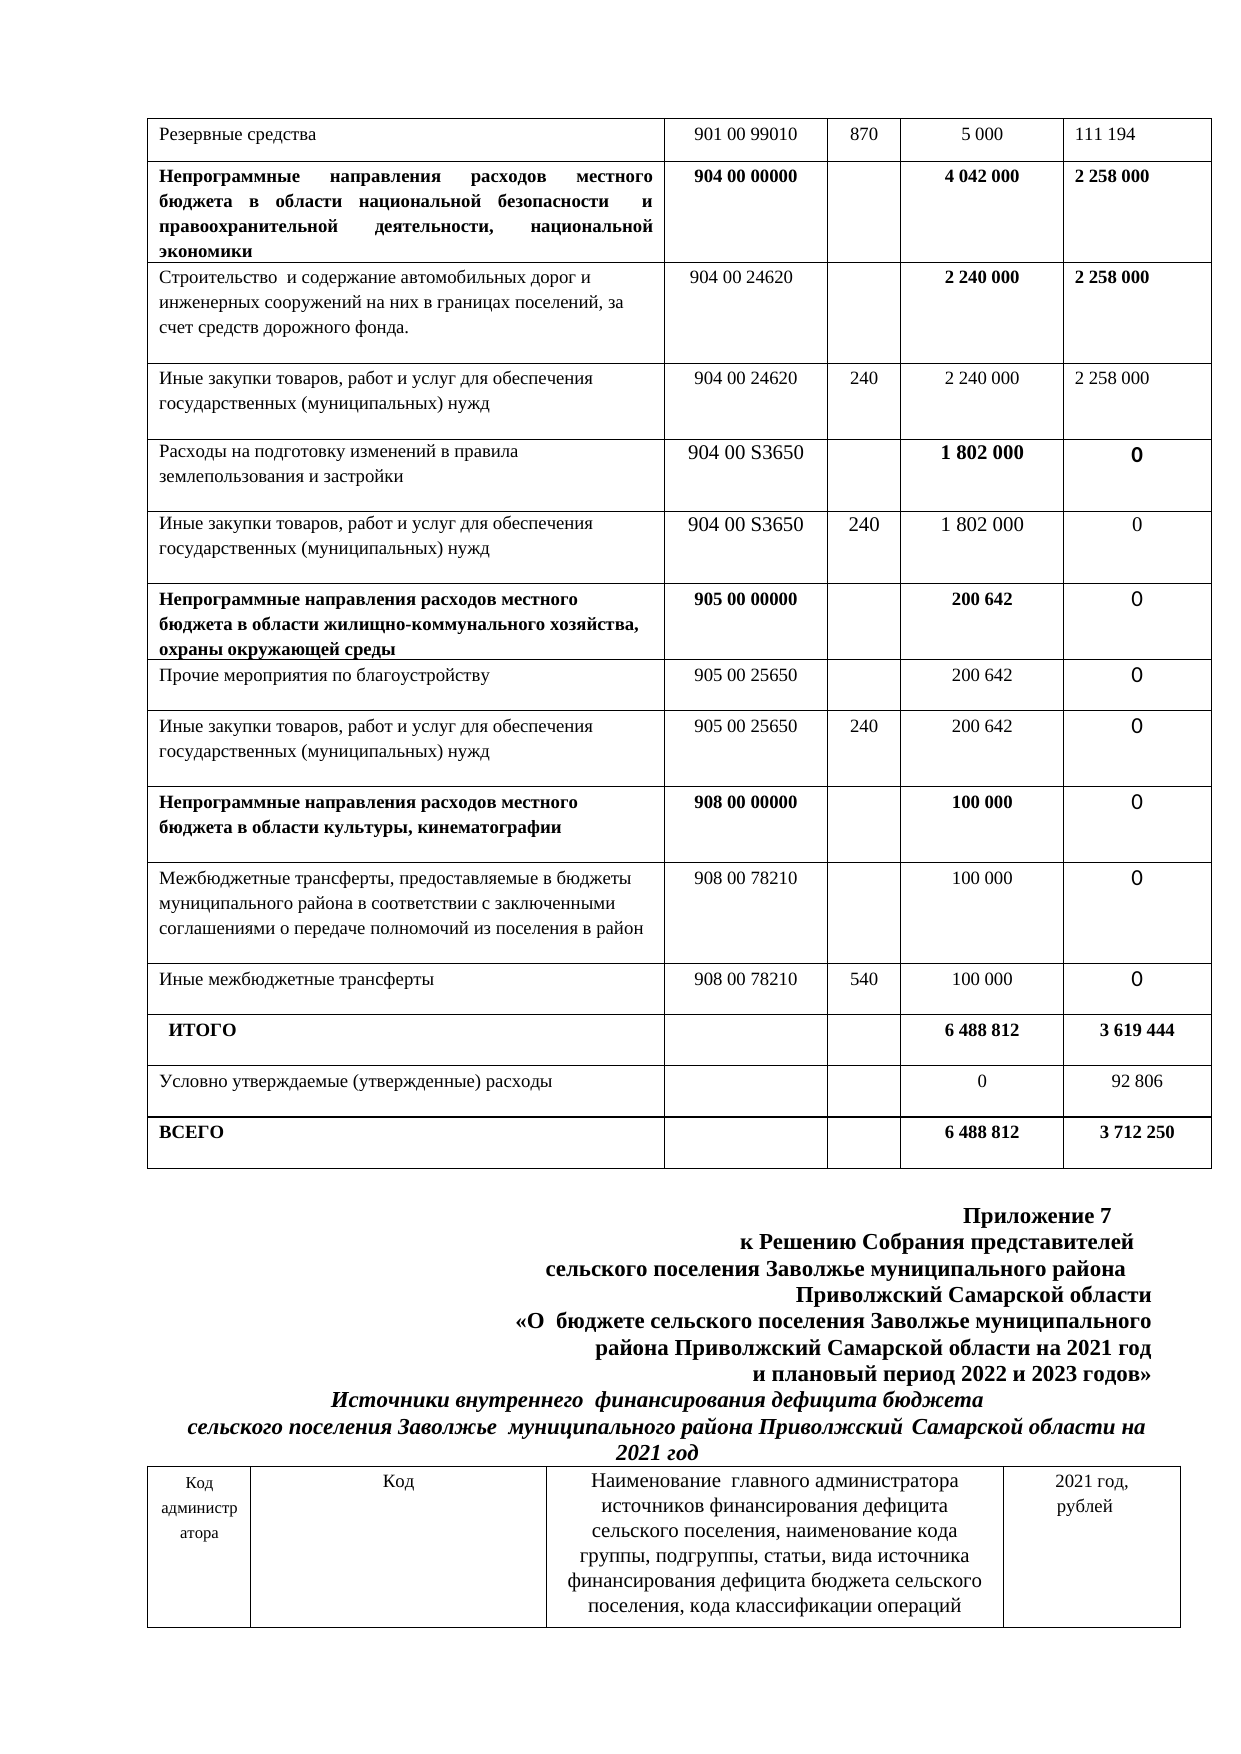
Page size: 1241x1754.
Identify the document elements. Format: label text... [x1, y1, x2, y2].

table_cell 100 000 [901, 863, 1063, 963]
text Источники внутреннего финансирования дефицита бюджета [162, 1386, 1152, 1413]
table_cell 240 [828, 512, 900, 583]
table_cell 92 806 [1064, 1066, 1211, 1116]
table_cell Строительство и содержание автомобильных дорог и инженерных сооружений на них в границах поселений, за счет средств дорожного фонда. [148, 263, 664, 363]
table_cell 200 642 [901, 711, 1063, 786]
table_cell 1 802 000 [901, 440, 1063, 511]
table_cell 3 619 444 [1064, 1015, 1211, 1065]
text и плановый период 2022 и 2023 годов» [162, 1360, 1152, 1386]
table_cell 0 [1064, 711, 1211, 786]
text к Решению Собрания представителей [162, 1228, 1152, 1255]
table_cell 904 00 S3650 [665, 440, 827, 511]
table_cell Резервные средства [148, 119, 664, 161]
text сельского поселения Заволжье муниципального района [162, 1255, 1152, 1281]
table_cell 0 [1064, 787, 1211, 862]
table_cell 0 [1064, 512, 1211, 583]
table_cell 240 [828, 711, 900, 786]
table_cell 0 [901, 1066, 1063, 1116]
table_cell [665, 1066, 827, 1116]
table_header Код администратора [148, 1467, 250, 1627]
table_cell 870 [828, 119, 900, 161]
text района Приволжский Самарской области на 2021 год [162, 1334, 1152, 1360]
table_cell 905 00 00000 [665, 584, 827, 659]
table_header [547, 1467, 1003, 1627]
table_cell Непрограммные направления расходов местного бюджета в области жилищно-коммунального хозяйства, охраны окружающей среды [148, 584, 664, 659]
table_cell 240 [828, 364, 900, 439]
table_cell 111 194 [1064, 119, 1211, 161]
table_cell Прочие мероприятия по благоустройству [148, 660, 664, 710]
table_cell [828, 162, 900, 262]
text Приволжский Самарской области [162, 1281, 1152, 1307]
table_cell [828, 863, 900, 963]
table_cell 5 000 [901, 119, 1063, 161]
table_cell Непрограммные направления расходов местного бюджета в области национальной безопасности и правоохранительной деятельности, национальной экономики [148, 162, 664, 262]
table_cell 0 [1064, 863, 1211, 963]
table_cell 100 000 [901, 787, 1063, 862]
table_cell 904 00 24620 [665, 364, 827, 439]
table_cell 2 258 000 [1064, 162, 1211, 262]
text сельского поселения Заволжье муниципального района Приволжский Самарской области на 2021 год [162, 1413, 1152, 1466]
table_cell 908 00 00000 [665, 787, 827, 862]
table_header 2021 год, рублей [1004, 1467, 1180, 1627]
table_cell Расходы на подготовку изменений в правила землепользования и застройки [148, 440, 664, 511]
table_cell [828, 263, 900, 363]
table_cell 901 00 99010 [665, 119, 827, 161]
table_cell Иные закупки товаров, работ и услуг для обеспечения государственных (муниципальных) нужд [148, 711, 664, 786]
table_cell 6 488 812 [901, 1015, 1063, 1065]
table_cell 0 [1064, 964, 1211, 1014]
table_cell Условно утверждаемые (утвержденные) расходы [148, 1066, 664, 1116]
table_cell Иные закупки товаров, работ и услуг для обеспечения государственных (муниципальных) нужд [148, 512, 664, 583]
text «О бюджете сельского поселения Заволжье муниципального [162, 1307, 1152, 1334]
table_cell 905 00 25650 [665, 660, 827, 710]
table_cell [828, 787, 900, 862]
table_cell 100 000 [901, 964, 1063, 1014]
table_cell [828, 584, 900, 659]
table_cell 0 [1064, 660, 1211, 710]
table_cell 6 488 812 [901, 1118, 1063, 1167]
text Приложение 7 [162, 1202, 1152, 1228]
table_cell [828, 1066, 900, 1116]
table_cell Непрограммные направления расходов местного бюджета в области культуры, кинематографии [148, 787, 664, 862]
table_cell 904 00 00000 [665, 162, 827, 262]
table_cell 904 00 24620 [665, 263, 827, 363]
table_cell 2 240 000 [901, 263, 1063, 363]
table_cell [828, 1118, 900, 1167]
table_cell ВСЕГО [148, 1118, 664, 1167]
table_header Код [251, 1467, 546, 1627]
table_cell 908 00 78210 [665, 863, 827, 963]
table_cell [828, 440, 900, 511]
table_cell 908 00 78210 [665, 964, 827, 1014]
table_cell 1 802 000 [901, 512, 1063, 583]
table_cell [828, 1015, 900, 1065]
table_cell ИТОГО [148, 1015, 664, 1065]
table_cell 540 [828, 964, 900, 1014]
table_cell Иные межбюджетные трансферты [148, 964, 664, 1014]
table_cell 200 642 [901, 660, 1063, 710]
table_cell 2 258 000 [1064, 263, 1211, 363]
table_cell Межбюджетные трансферты, предоставляемые в бюджеты муниципального района в соответствии с заключенными соглашениями о передаче полномочий из поселения в район [148, 863, 664, 963]
table_cell [665, 1118, 827, 1167]
table_cell 3 712 250 [1064, 1118, 1211, 1167]
table_cell Иные закупки товаров, работ и услуг для обеспечения государственных (муниципальных) нужд [148, 364, 664, 439]
table_cell 0 [1064, 440, 1211, 511]
table_cell [828, 660, 900, 710]
table_cell [665, 1015, 827, 1065]
table_cell 0 [1064, 584, 1211, 659]
table_cell 905 00 25650 [665, 711, 827, 786]
table_cell 2 258 000 [1064, 364, 1211, 439]
table_cell 4 042 000 [901, 162, 1063, 262]
table_cell 2 240 000 [901, 364, 1063, 439]
table_cell 200 642 [901, 584, 1063, 659]
table_cell 904 00 S3650 [665, 512, 827, 583]
